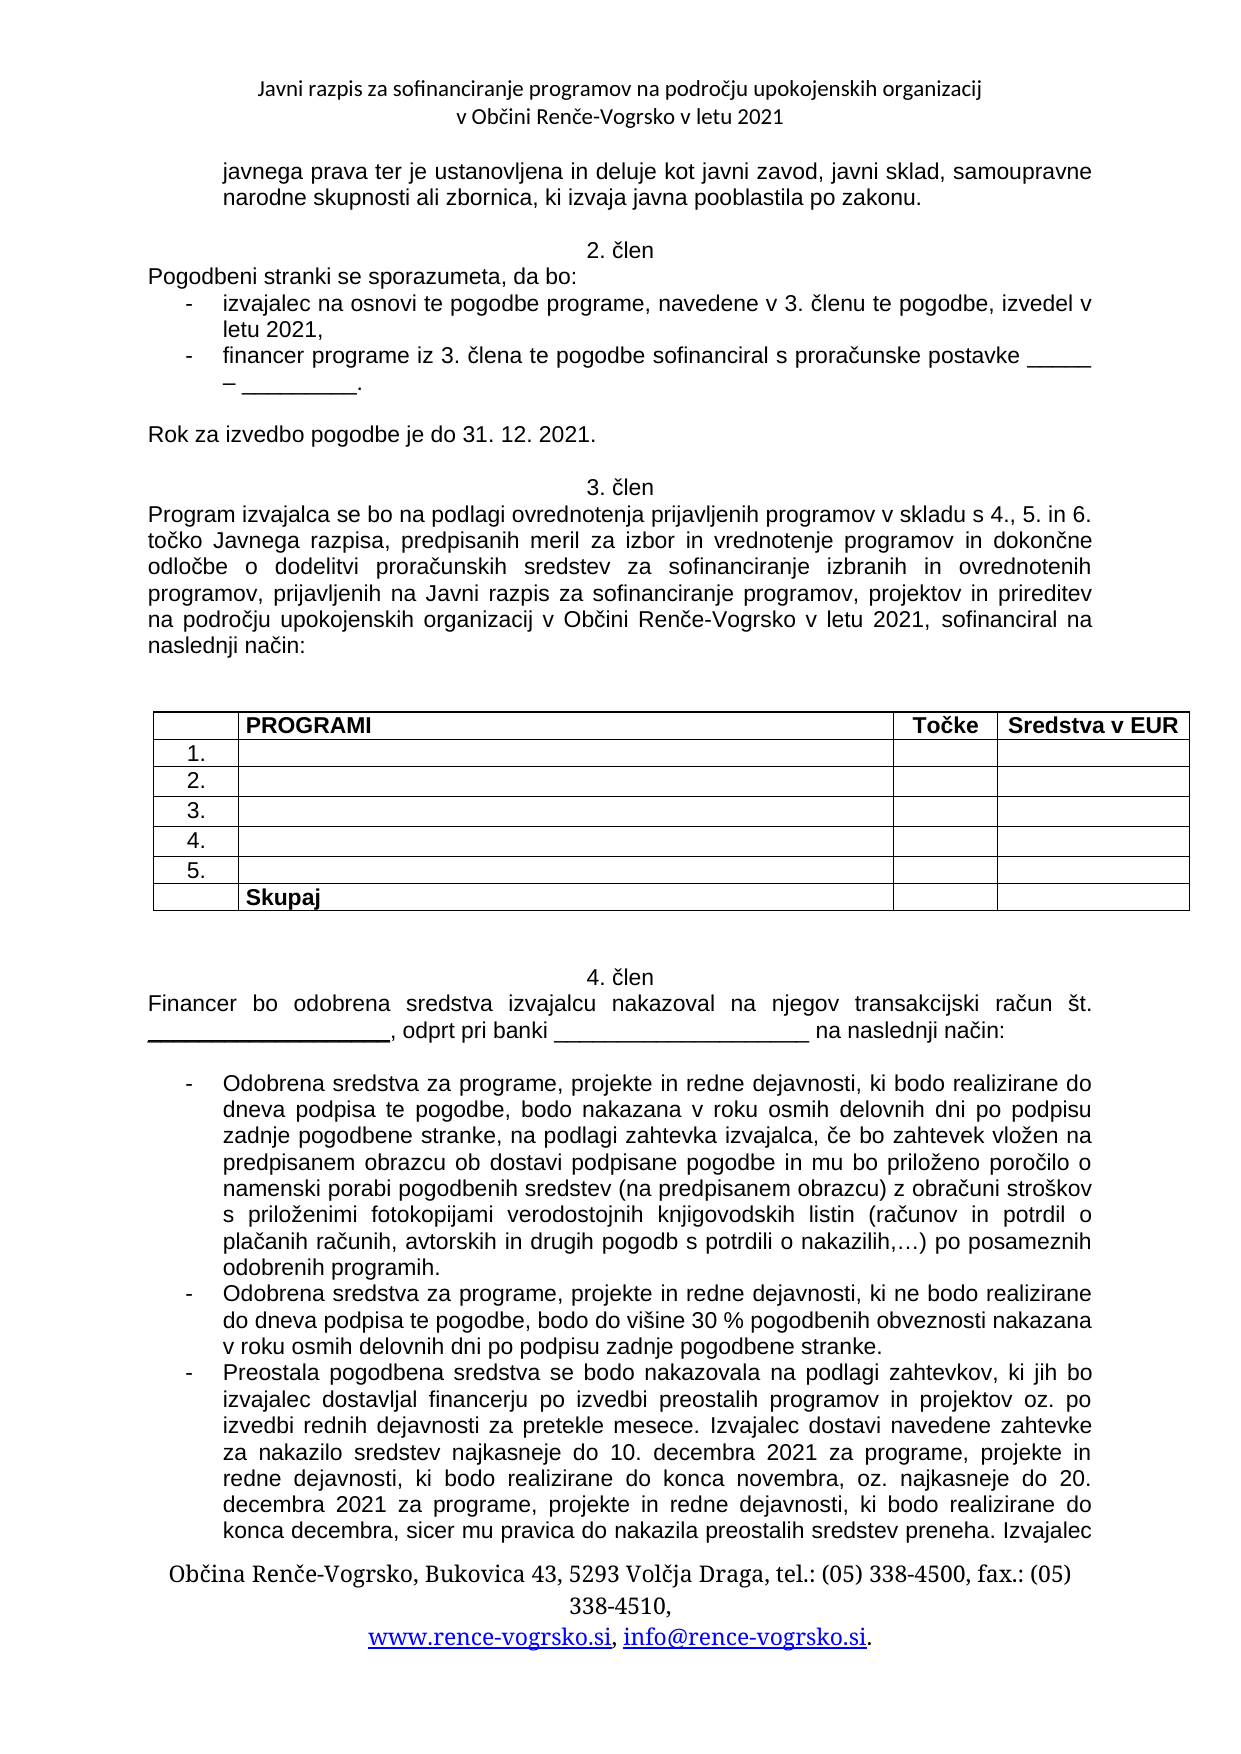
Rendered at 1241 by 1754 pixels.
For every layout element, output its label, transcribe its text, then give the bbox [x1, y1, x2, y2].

text 4. člen [148, 964, 1092, 990]
table_header [154, 713, 238, 739]
table_cell [894, 767, 997, 796]
table_cell [894, 857, 997, 883]
table_cell [239, 827, 893, 856]
text 3. člen [148, 474, 1092, 501]
table_cell [998, 740, 1189, 766]
text Rok za izvedbo pogodbe je do 31. 12. 2021. [148, 421, 1092, 448]
table_cell [998, 827, 1189, 856]
table_cell 3. [154, 797, 238, 826]
table_cell 1. [154, 740, 238, 766]
table_cell [998, 857, 1189, 883]
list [185, 158, 1092, 211]
table_header PROGRAMI [239, 713, 893, 739]
table_header Sredstva v EUR [998, 713, 1189, 739]
table_header Točke [894, 713, 997, 739]
table_cell 4. [154, 827, 238, 856]
text 2. člen [148, 237, 1092, 263]
table_cell [239, 740, 893, 766]
table_cell [894, 827, 997, 856]
list izvajalec na osnovi te pogodbe programe, navedene v 3. členu te pogodbe, izvedel v letu 2021, [185, 290, 1092, 342]
table_cell [239, 797, 893, 826]
table_cell [998, 767, 1189, 796]
table_cell 2. [154, 767, 238, 796]
table_cell [239, 767, 893, 796]
text Program izvajalca se bo na podlagi ovrednotenja prijavljenih programov v skladu s 4., 5. in 6. točko Javnega razpisa, predpisanih meril za izbor in vrednotenje programov in dokončne odločbe o dodelitvi proračunskih sredstev za sofinanciranje izbranih in ovrednotenih programov, prijavljenih na Javni razpis za sofinanciranje programov, projektov in prireditev na področju upokojenskih organizacij v Občini Renče-Vogrsko v letu 2021, sofinanciral na naslednji način: [148, 501, 1092, 659]
table_cell [239, 857, 893, 883]
table_cell 5. [154, 857, 238, 883]
list Odobrena sredstva za programe, projekte in redne dejavnosti, ki ne bodo realizirane do dneva podpisa te pogodbe, bodo do višine 30 % pogodbenih obveznosti nakazana v roku osmih delovnih dni po podpisu zadnje pogodbene stranke. [185, 1280, 1092, 1359]
text Pogodbeni stranki se sporazumeta, da bo: [148, 263, 1092, 290]
text Financer bo odobrena sredstva izvajalcu nakazoval na njegov transakcijski račun št. ___________________, odprt pri banki ____________________ na naslednji način: [148, 990, 1092, 1043]
table_cell [154, 884, 238, 910]
table_cell [894, 797, 997, 826]
table_cell [894, 884, 997, 910]
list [185, 1359, 1092, 1544]
list Odobrena sredstva za programe, projekte in redne dejavnosti, ki bodo realizirane do dneva podpisa te pogodbe, bodo nakazana v roku osmih delovnih dni po podpisu zadnje pogodbene stranke, na podlagi zahtevka izvajalca, če bo zahtevek vložen na predpisanem obrazcu ob dostavi podpisane pogodbe in mu bo priloženo poročilo o namenski porabi pogodbenih sredstev (na predpisanem obrazcu) z obračuni stroškov s priloženimi fotokopijami verodostojnih knjigovodskih listin (računov in potrdil o plačanih računih, avtorskih in drugih pogodb s potrdili o nakazilih,…) po posameznih odobrenih programih. [185, 1069, 1092, 1280]
list financer programe iz 3. člena te pogodbe sofinanciral s proračunske postavke _____ – _________. [185, 342, 1092, 395]
table_cell [894, 740, 997, 766]
table_cell [998, 797, 1189, 826]
table_cell Skupaj [239, 884, 893, 910]
table_cell [998, 884, 1189, 910]
